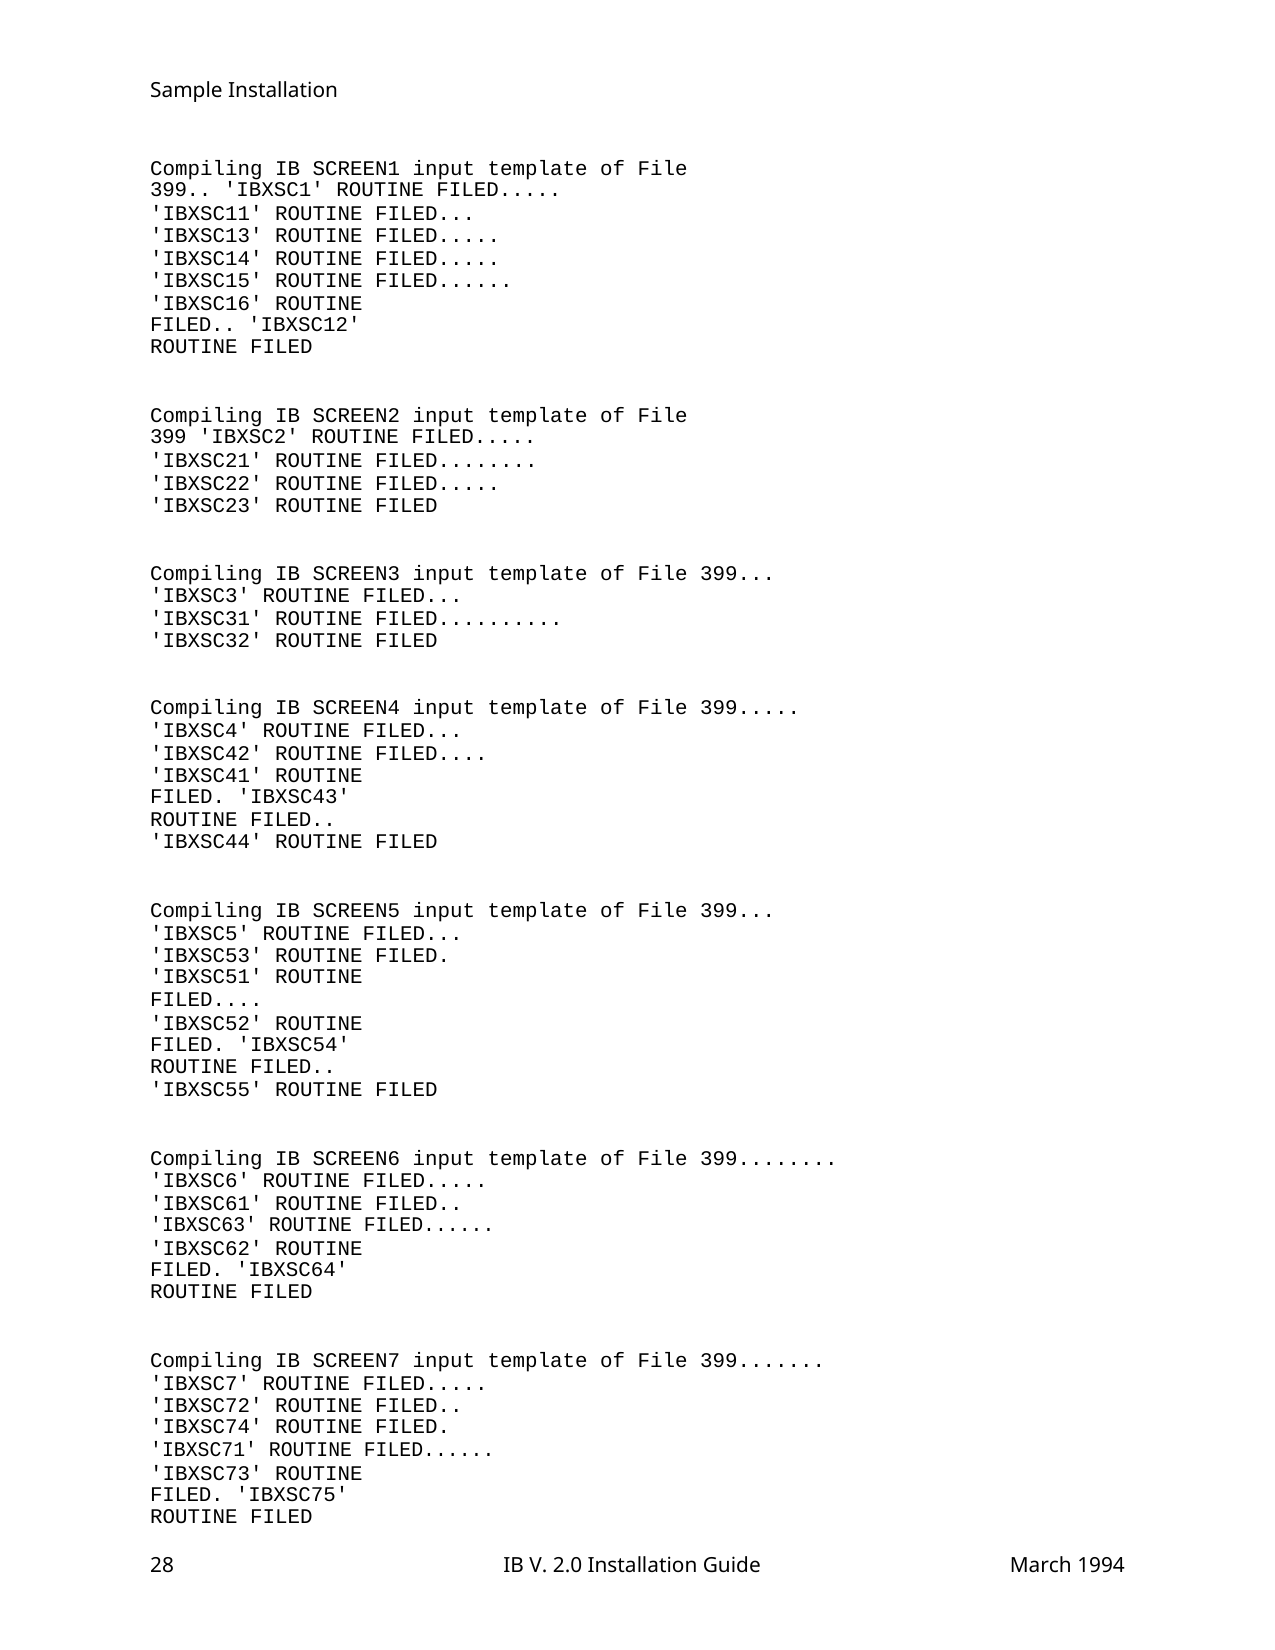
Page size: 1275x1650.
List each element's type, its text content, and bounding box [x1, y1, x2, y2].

text Compiling IB SCREEN7 input template of File 399....... [150, 1349, 1135, 1372]
text 'IBXSC5' ROUTINE FILED... [150, 922, 1135, 944]
text 'IBXSC15' ROUTINE FILED...... [150, 269, 1135, 292]
text 'IBXSC53' ROUTINE FILED. 'IBXSC51' ROUTINE FILED.... [150, 945, 473, 1012]
text 'IBXSC14' ROUTINE FILED..... [150, 247, 1135, 269]
text 'IBXSC3' ROUTINE FILED... [150, 584, 1135, 607]
text 'IBXSC13' ROUTINE FILED..... [150, 224, 1135, 247]
text 'IBXSC16' ROUTINE FILED.. 'IBXSC12' ROUTINE FILED [150, 292, 449, 360]
text 'IBXSC72' ROUTINE FILED.. 'IBXSC74' ROUTINE FILED. 'IBXSC71' ROUTINE FILED...... [150, 1395, 497, 1462]
text 'IBXSC11' ROUTINE FILED... [150, 202, 1135, 224]
text Compiling IB SCREEN2 input template of File 399 'IBXSC2' ROUTINE FILED..... [150, 405, 711, 450]
text 'IBXSC32' ROUTINE FILED [150, 629, 1135, 653]
text 'IBXSC22' ROUTINE FILED..... [150, 472, 1135, 494]
text 'IBXSC61' ROUTINE FILED.. 'IBXSC63' ROUTINE FILED...... [150, 1192, 497, 1237]
text Compiling IB SCREEN6 input template of File 399........ [150, 1147, 1135, 1170]
text 'IBXSC4' ROUTINE FILED... [150, 719, 1135, 742]
text Compiling IB SCREEN1 input template of File 399.. 'IBXSC1' ROUTINE FILED..... [150, 157, 735, 202]
text 'IBXSC41' ROUTINE FILED. 'IBXSC43' ROUTINE FILED.. 'IBXSC44' ROUTINE FILED [150, 765, 449, 855]
text 'IBXSC23' ROUTINE FILED [150, 494, 1135, 518]
text Compiling IB SCREEN3 input template of File 399... [150, 562, 1135, 584]
text Sample Installation [150, 75, 1135, 103]
text 'IBXSC42' ROUTINE FILED.... [150, 742, 1135, 764]
text 'IBXSC62' ROUTINE FILED. 'IBXSC64' ROUTINE FILED [150, 1237, 438, 1305]
text Compiling IB SCREEN5 input template of File 399... [150, 899, 1135, 922]
text 'IBXSC73' ROUTINE FILED. 'IBXSC75' ROUTINE FILED [150, 1463, 438, 1530]
text 'IBXSC31' ROUTINE FILED.......... [150, 607, 1135, 629]
text Compiling IB SCREEN4 input template of File 399..... [150, 696, 1135, 719]
text 'IBXSC7' ROUTINE FILED..... [150, 1372, 1135, 1395]
text 'IBXSC21' ROUTINE FILED........ [150, 450, 1135, 472]
text 'IBXSC6' ROUTINE FILED..... [150, 1170, 1135, 1192]
text 'IBXSC52' ROUTINE FILED. 'IBXSC54' ROUTINE FILED.. 'IBXSC55' ROUTINE FILED [150, 1012, 449, 1102]
